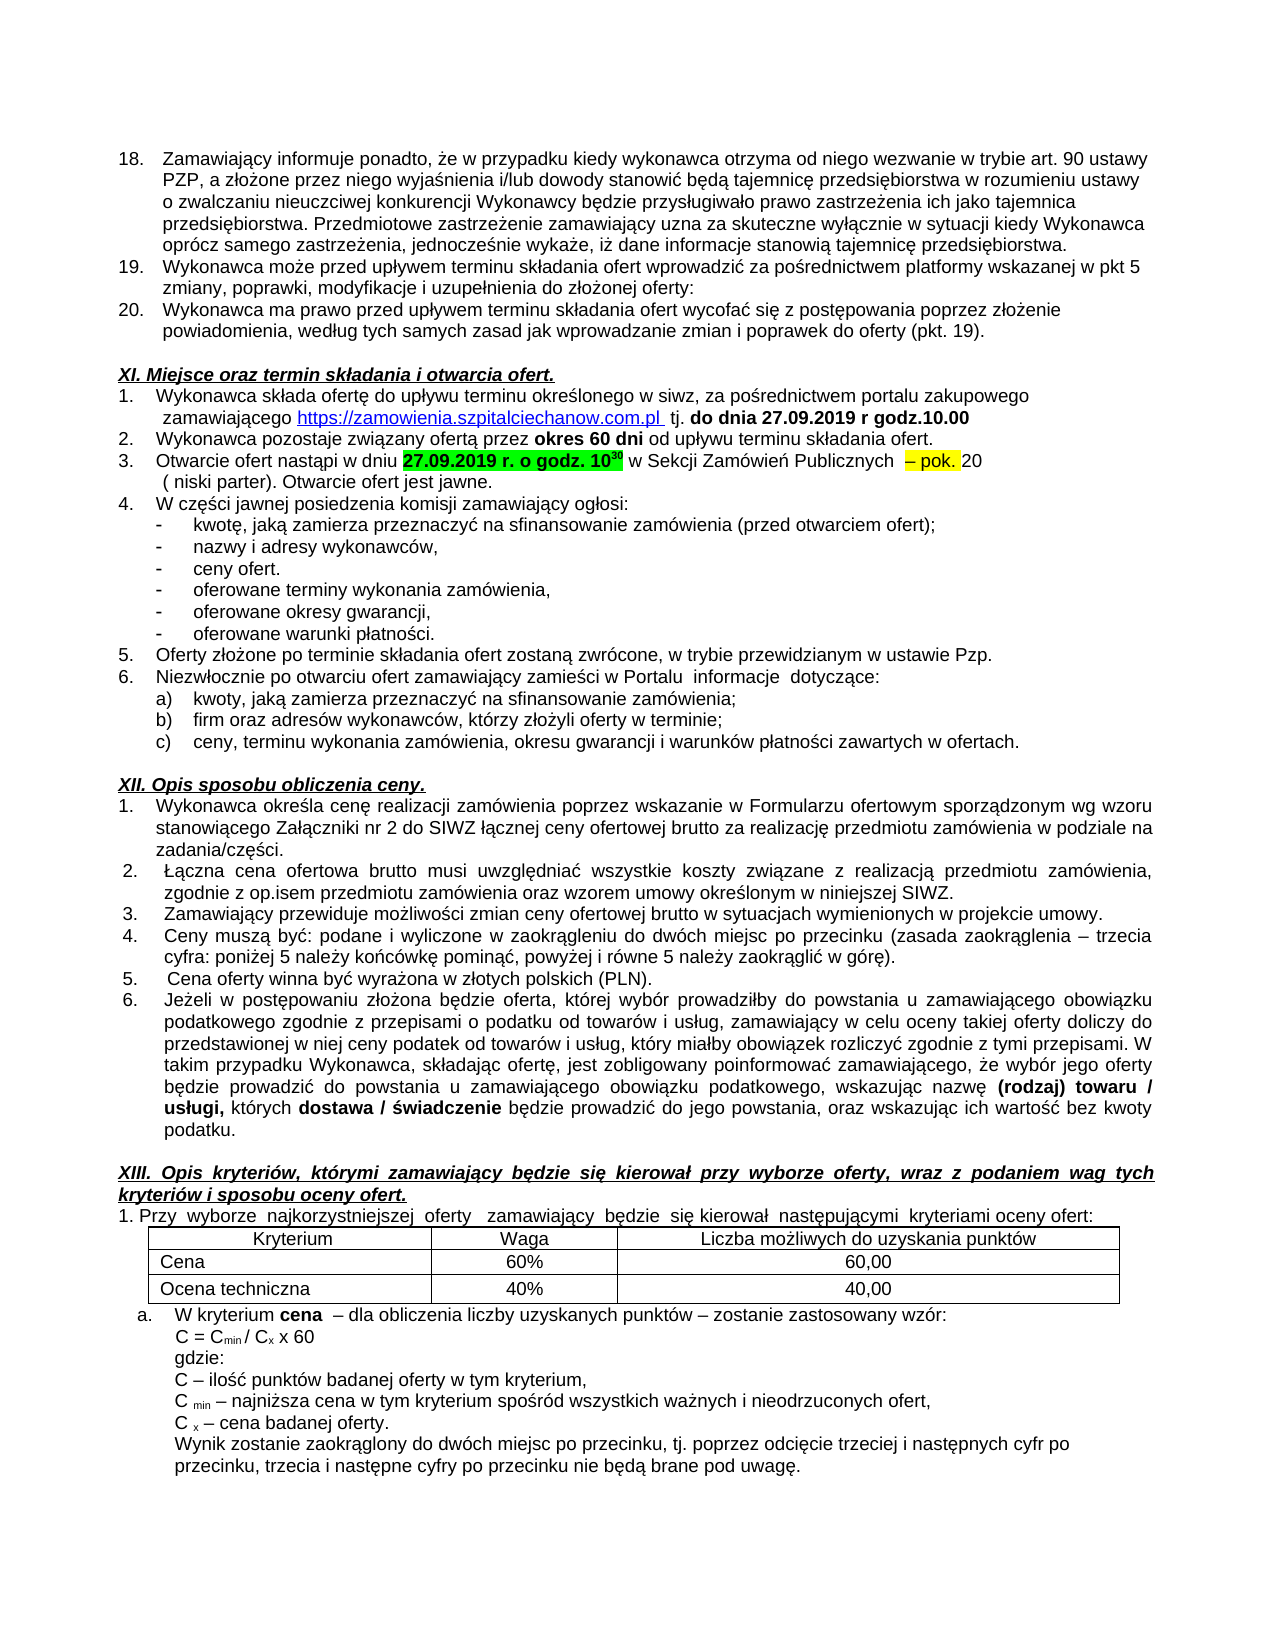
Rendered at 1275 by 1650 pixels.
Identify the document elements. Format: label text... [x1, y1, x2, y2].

list Otwarcie ofert nastąpi w dniu 27.09.2019 r. o godz. 1030 w Sekcji Zamówień Publicznych – pok. 20 [118, 449, 1152, 471]
table_header Kryterium [149, 1228, 431, 1249]
list Zamawiający informuje ponadto, że w przypadku kiedy wykonawca otrzyma od niego wezwanie w trybie art. 90 ustawy PZP, a złożone przez niego wyjaśnienia i/lub dowody stanowić będą tajemnicę przedsiębiorstwa w rozumieniu ustawy o zwalczaniu nieuczciwej konkurencji Wykonawcy będzie przysługiwało prawo zastrzeżenia ich jako tajemnica przedsiębiorstwa. Przedmiotowe zastrzeżenie zamawiający uzna za skuteczne wyłącznie w sytuacji kiedy Wykonawca oprócz samego zastrzeżenia, jednocześnie wykaże, iż dane informacje stanowią tajemnicę przedsiębiorstwa. [118, 148, 1151, 256]
list oferowane terminy wykonania zamówienia, [156, 579, 1151, 601]
list Ceny muszą być: podane i wyliczone w zaokrągleniu do dwóch miejsc po przecinku (zasada zaokrąglenia – trzecia cyfra: poniżej 5 należy końcówkę pominąć, powyżej i równe 5 należy zaokrąglić w górę). [122, 924, 1153, 968]
text 1. Przy wyborze najkorzystniejszej oferty zamawiający będzie się kierował następującymi kryteriami oceny ofert: [118, 1205, 1157, 1226]
list oferowane warunki płatności. [156, 623, 1151, 644]
text C – ilość punktów badanej oferty w tym kryterium, [174, 1368, 1157, 1390]
table_cell 60% [432, 1250, 617, 1273]
text C = Cmin / Cx x 60 [118, 1325, 1157, 1347]
subtitle XIII. Opis kryteriów, którymi zamawiający będzie się kierował przy wyborze oferty, wraz z podaniem wag tych kryteriów i sposobu oceny ofert. [118, 1162, 1157, 1205]
table_cell Ocena techniczna [149, 1275, 431, 1303]
list Wykonawca pozostaje związany ofertą przez okres 60 dni od upływu terminu składania ofert. [118, 428, 1151, 449]
table_cell 40% [432, 1275, 617, 1303]
list Wykonawca może przed upływem terminu składania ofert wprowadzić za pośrednictwem platformy wskazanej w pkt 5 zmiany, poprawki, modyfikacje i uzupełnienia do złożonej oferty: [118, 256, 1151, 299]
list Wykonawca składa ofertę do upływu terminu określonego w siwz, za pośrednictwem portalu zakupowego zamawiającego https://zamowienia.szpitalciechanow.com.pl tj. do dnia 27.09.2019 r godz.10.00 [118, 385, 1151, 428]
text c) ceny, terminu wykonania zamówienia, okresu gwarancji i warunków płatności zawartych w ofertach. [156, 731, 1157, 752]
list oferowane okresy gwarancji, [156, 601, 1151, 623]
text C x – cena badanej oferty. [174, 1412, 1157, 1433]
list W części jawnej posiedzenia komisji zamawiający ogłosi: [118, 493, 1151, 514]
list Zamawiający przewiduje możliwości zmian ceny ofertowej brutto w sytuacjach wymienionych w projekcie umowy. [122, 903, 1153, 924]
list kwotę, jaką zamierza przeznaczyć na sfinansowanie zamówienia (przed otwarciem ofert); [156, 514, 1151, 536]
list Jeżeli w postępowaniu złożona będzie oferta, której wybór prowadziłby do powstania u zamawiającego obowiązku podatkowego zgodnie z przepisami o podatku od towarów i usług, zamawiający w celu oceny takiej oferty doliczy do przedstawionej w niej ceny podatek od towarów i usług, który miałby obowiązek rozliczyć zgodnie z tymi przepisami. W takim przypadku Wykonawca, składając ofertę, jest zobligowany poinformować zamawiającego, że wybór jego oferty będzie prowadzić do powstania u zamawiającego obowiązku podatkowego, wskazując nazwę (rodzaj) towaru / usługi, których dostawa / świadczenie będzie prowadzić do jego powstania, oraz wskazując ich wartość bez kwoty podatku. [122, 989, 1153, 1140]
text Wynik zostanie zaokrąglony do dwóch miejsc po przecinku, tj. poprzez odcięcie trzeciej i następnych cyfr po przecinku, trzecia i następne cyfry po przecinku nie będą brane pod uwagę. [174, 1433, 1157, 1476]
table_cell Cena [149, 1250, 431, 1273]
text ( niski parter). Otwarcie ofert jest jawne. [162, 471, 1152, 493]
table_header Waga [432, 1228, 617, 1249]
text b) firm oraz adresów wykonawców, którzy złożyli oferty w terminie; [156, 709, 1157, 731]
list W kryterium cena – dla obliczenia liczby uzyskanych punktów – zostanie zastosowany wzór: [137, 1304, 1157, 1325]
text a) kwoty, jaką zamierza przeznaczyć na sfinansowanie zamówienia; [156, 687, 1157, 709]
list Wykonawca ma prawo przed upływem terminu składania ofert wycofać się z postępowania poprzez złożenie powiadomienia, według tych samych zasad jak wprowadzanie zmian i poprawek do oferty (pkt. 19). [118, 299, 1151, 342]
table_cell 60,00 [618, 1250, 1119, 1273]
table_header Liczba możliwych do uzyskania punktów [618, 1228, 1119, 1249]
list Niezwłocznie po otwarciu ofert zamawiający zamieści w Portalu informacje dotyczące: [118, 666, 1151, 687]
text gdzie: [174, 1347, 1157, 1368]
table_cell 40,00 [618, 1275, 1119, 1303]
list Wykonawca określa cenę realizacji zamówienia poprzez wskazanie w Formularzu ofertowym sporządzonym wg wzoru stanowiącego Załączniki nr 2 do SIWZ łącznej ceny ofertowej brutto za realizację przedmiotu zamówienia w podziale na zadania/części. [118, 795, 1153, 860]
text XII. Opis sposobu obliczenia ceny. [118, 774, 1157, 795]
list nazwy i adresy wykonawców, [156, 536, 1151, 558]
list Oferty złożone po terminie składania ofert zostaną zwrócone, w trybie przewidzianym w ustawie Pzp. [118, 644, 1151, 666]
list Łączna cena ofertowa brutto musi uwzględniać wszystkie koszty związane z realizacją przedmiotu zamówienia, zgodnie z op.isem przedmiotu zamówienia oraz wzorem umowy określonym w niniejszej SIWZ. [122, 860, 1153, 903]
list Cena oferty winna być wyrażona w złotych polskich (PLN). [122, 968, 1157, 989]
text C min – najniższa cena w tym kryterium spośród wszystkich ważnych i nieodrzuconych ofert, [174, 1390, 1157, 1412]
text XI. Miejsce oraz termin składania i otwarcia ofert. [118, 363, 1157, 385]
list ceny ofert. [156, 558, 1151, 579]
